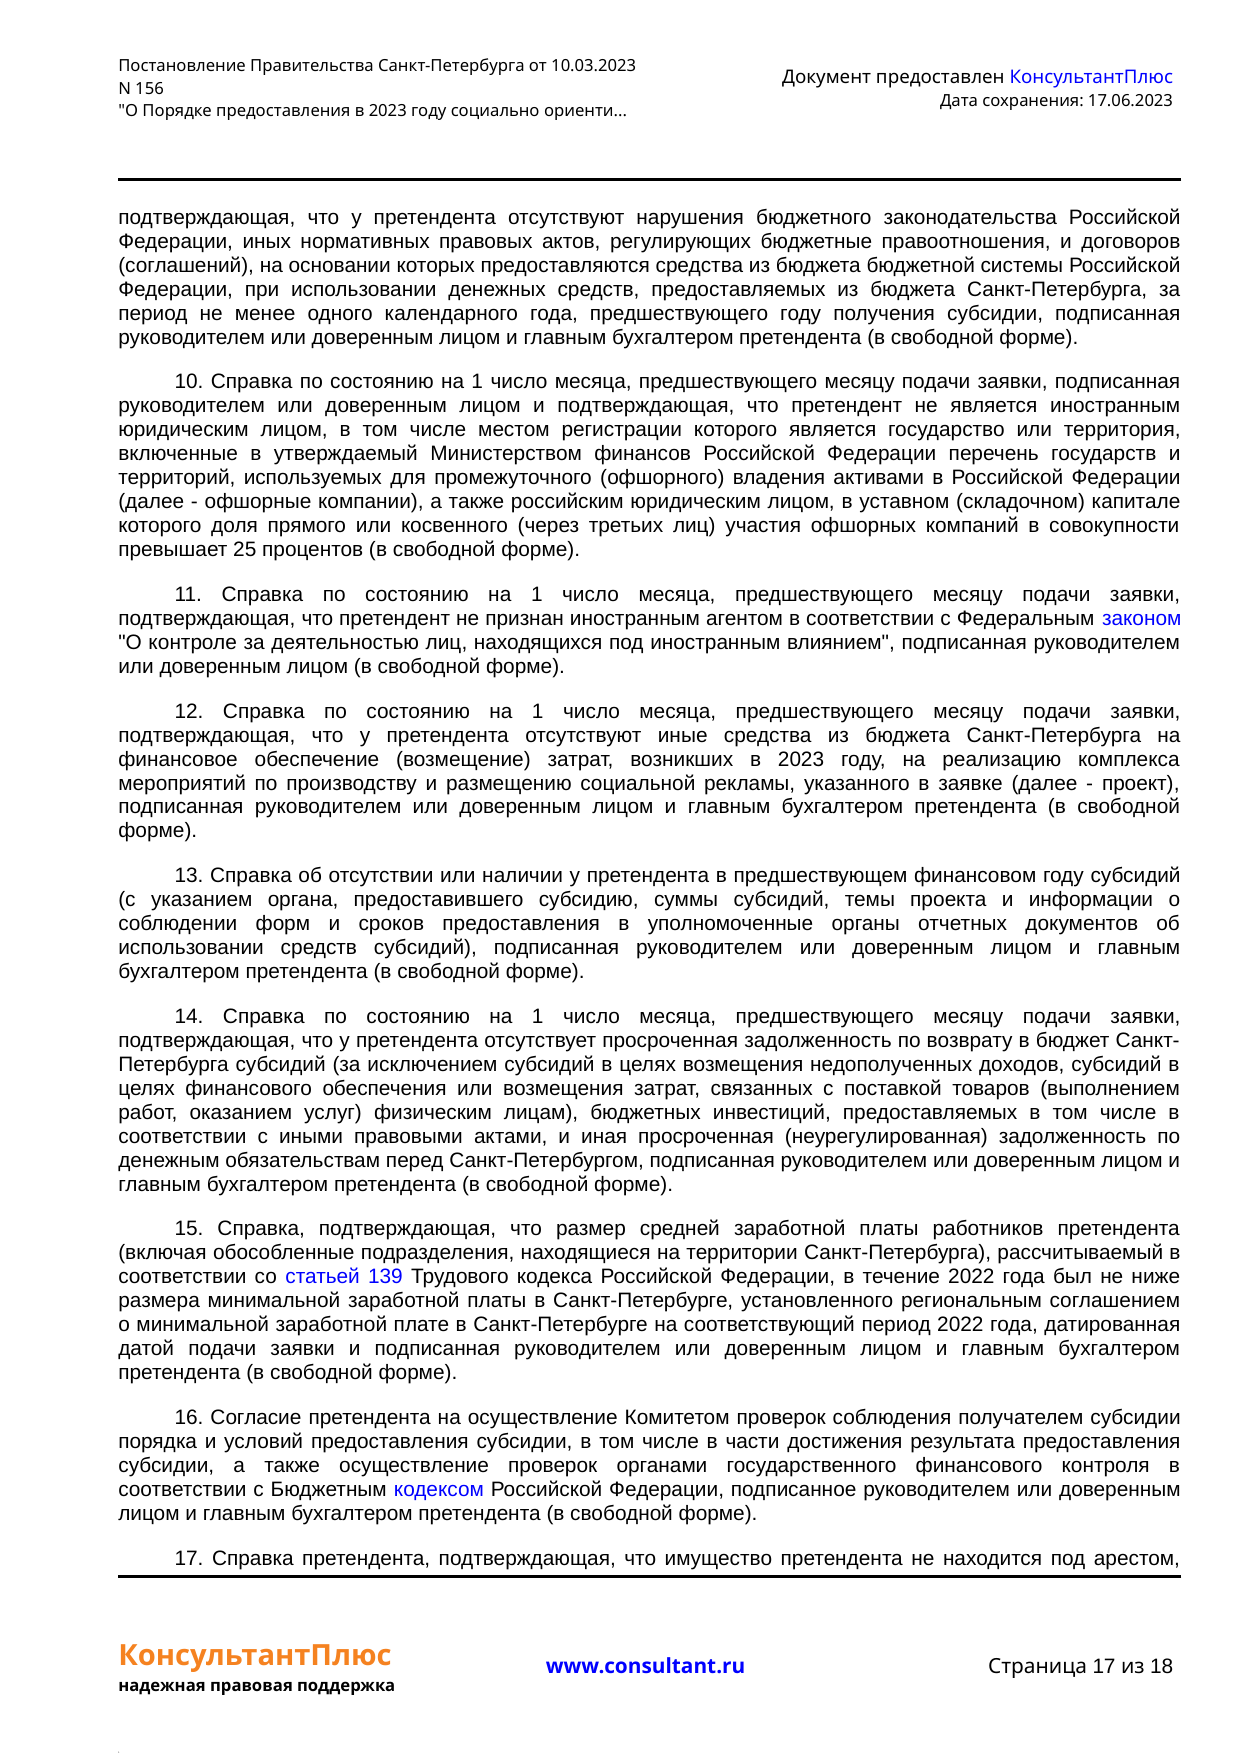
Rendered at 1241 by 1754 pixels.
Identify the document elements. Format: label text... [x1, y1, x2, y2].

text 10. Справка по состоянию на 1 число месяца, предшествующего месяцу подачи заявки, подписанная руководителем или доверенным лицом и подтверждающая, что претендент не является иностранным юридическим лицом, в том числе местом регистрации которого является государство или территория, включенные в утверждаемый Министерством финансов Российской Федерации перечень государств и территорий, используемых для промежуточного (офшорного) владения активами в Российской Федерации (далее - офшорные компании), а также российским юридическим лицом, в уставном (складочном) капитале которого доля прямого или косвенного (через третьих лиц) участия офшорных компаний в совокупности превышает 25 процентов (в свободной форме). [118, 369, 1181, 561]
text 11. Справка по состоянию на 1 число месяца, предшествующего месяцу подачи заявки, подтверждающая, что претендент не признан иностранным агентом в соответствии с Федеральным законом "О контроле за деятельностью лиц, находящихся под иностранным влиянием", подписанная руководителем или доверенным лицом (в свободной форме). [118, 582, 1181, 678]
text 13. Справка об отсутствии или наличии у претендента в предшествующем финансовом году субсидий (с указанием органа, предоставившего субсидию, суммы субсидий, темы проекта и информации о соблюдении форм и сроков предоставления в уполномоченные органы отчетных документов об использовании средств субсидий), подписанная руководителем или доверенным лицом и главным бухгалтером претендента (в свободной форме). [118, 863, 1181, 983]
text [118, 1545, 1181, 1569]
text 12. Справка по состоянию на 1 число месяца, предшествующего месяцу подачи заявки, подтверждающая, что у претендента отсутствуют иные средства из бюджета Санкт-Петербурга на финансовое обеспечение (возмещение) затрат, возникших в 2023 году, на реализацию комплекса мероприятий по производству и размещению социальной рекламы, указанного в заявке (далее - проект), подписанная руководителем или доверенным лицом и главным бухгалтером претендента (в свободной форме). [118, 698, 1181, 842]
text 16. Согласие претендента на осуществление Комитетом проверок соблюдения получателем субсидии порядка и условий предоставления субсидии, в том числе в части достижения результата предоставления субсидии, а также осуществление проверок органами государственного финансового контроля в соответствии с Бюджетным кодексом Российской Федерации, подписанное руководителем или доверенным лицом и главным бухгалтером претендента (в свободной форме). [118, 1405, 1181, 1524]
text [118, 205, 1181, 348]
text 15. Справка, подтверждающая, что размер средней заработной платы работников претендента (включая обособленные подразделения, находящиеся на территории Санкт-Петербурга), рассчитываемый в соответствии со статьей 139 Трудового кодекса Российской Федерации, в течение 2022 года был не ниже размера минимальной заработной платы в Санкт-Петербурге, установленного региональным соглашением о минимальной заработной плате в Санкт-Петербурге на соответствующий период 2022 года, датированная датой подачи заявки и подписанная руководителем или доверенным лицом и главным бухгалтером претендента (в свободной форме). [118, 1216, 1181, 1384]
text 14. Справка по состоянию на 1 число месяца, предшествующего месяцу подачи заявки, подтверждающая, что у претендента отсутствует просроченная задолженность по возврату в бюджет Санкт-Петербурга субсидий (за исключением субсидий в целях возмещения недополученных доходов, субсидий в целях финансового обеспечения или возмещения затрат, связанных с поставкой товаров (выполнением работ, оказанием услуг) физическим лицам), бюджетных инвестиций, предоставляемых в том числе в соответствии с иными правовыми актами, и иная просроченная (неурегулированная) задолженность по денежным обязательствам перед Санкт-Петербургом, подписанная руководителем или доверенным лицом и главным бухгалтером претендента (в свободной форме). [118, 1004, 1181, 1195]
